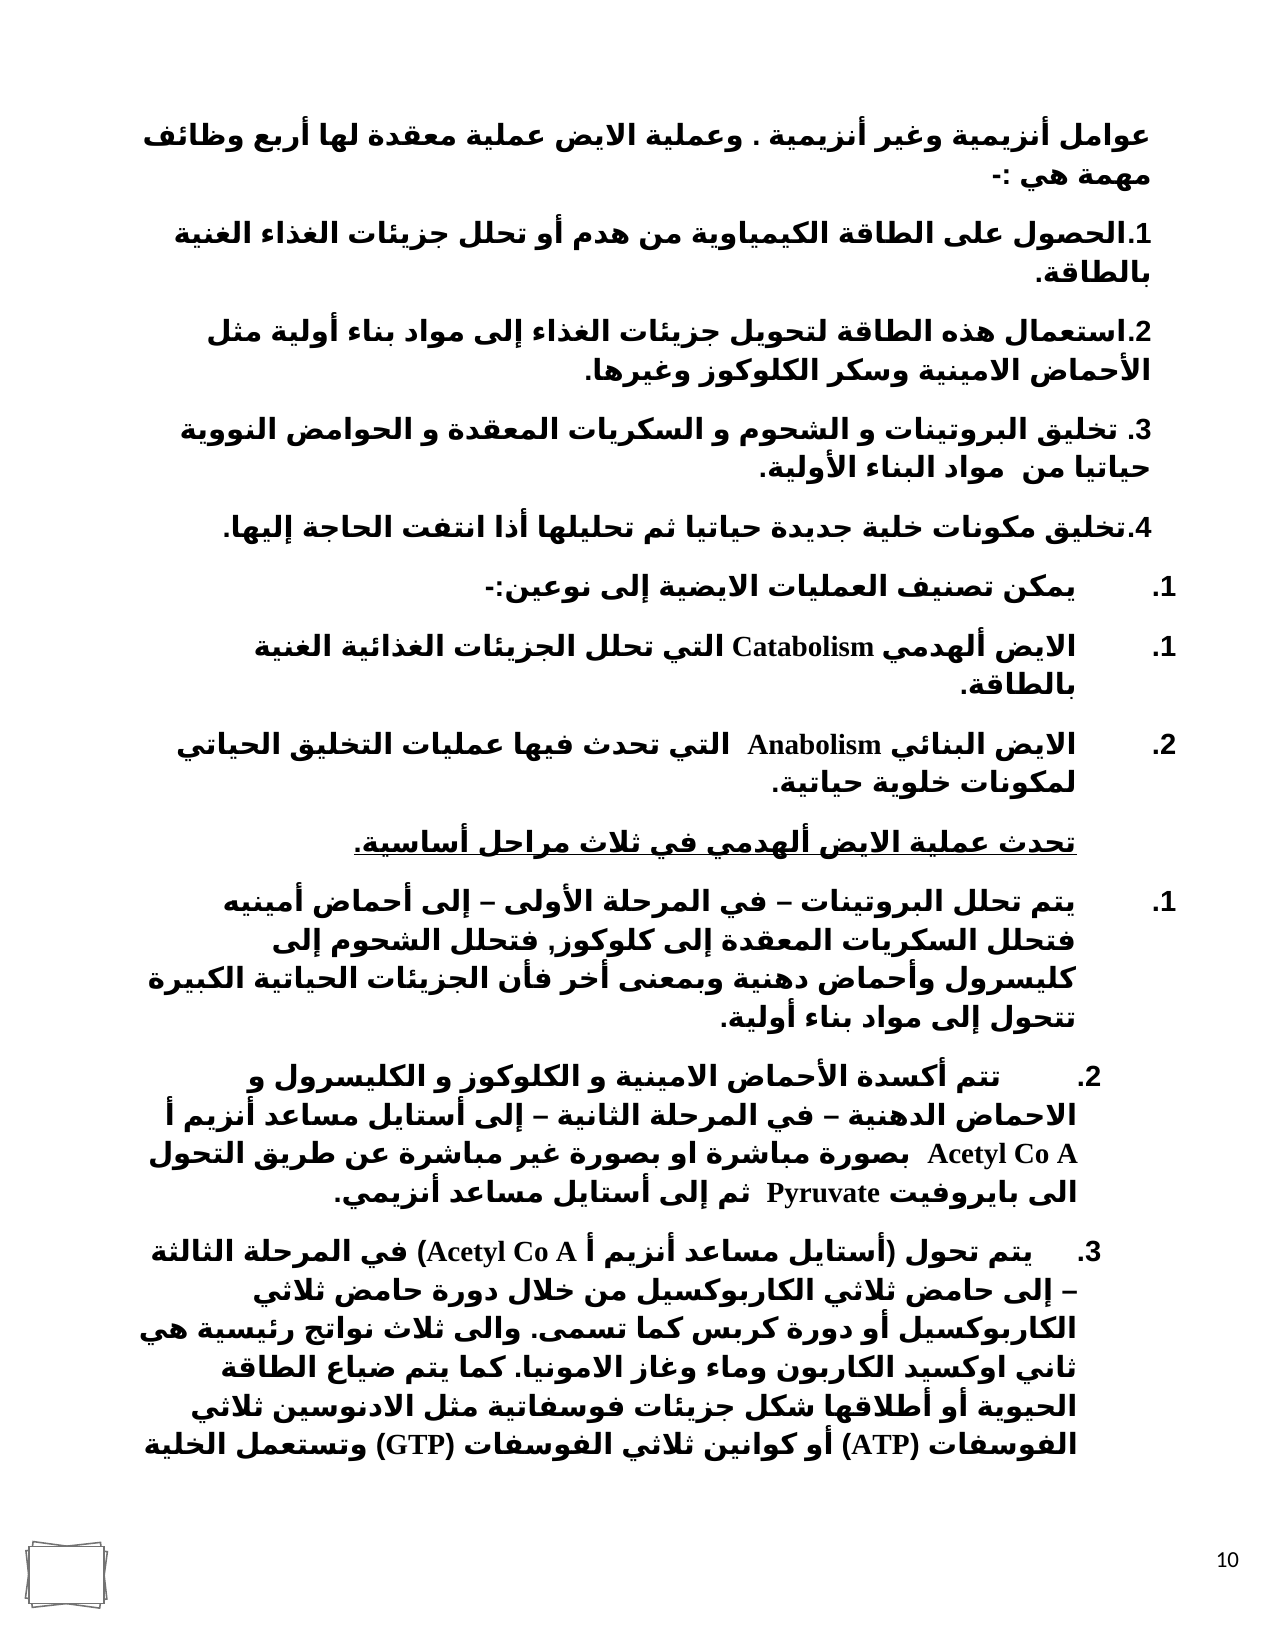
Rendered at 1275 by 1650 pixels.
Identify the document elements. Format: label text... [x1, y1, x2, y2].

list تتم أكسدة الأحماض الامينية و الكلوكوز و الكليسرول و الاحماض الدهنية – في المرحلة الثانية – إلى أستايل مساعد أنزيم أ Acetyl Co A بصورة مباشرة او بصورة غير مباشرة عن طريق التحول الى بايروفيت Pyruvate ثم إلى أستايل مساعد أنزيمي. [133, 1059, 1078, 1208]
list يمكن تصنيف العمليات الايضية إلى نوعين:- [133, 569, 1152, 603]
text 4.تخليق مكونات خلية جديدة حياتيا ثم تحليلها أذا انتفت الحاجة إليها. [133, 510, 1152, 543]
list يتم تحلل البروتينات – في المرحلة الأولى – إلى أحماض أمينيه فتحلل السكريات المعقدة إلى كلوكوز, فتحلل الشحوم إلى كليسرول وأحماض دهنية وبمعنى أخر فأن الجزيئات الحياتية الكبيرة تتحول إلى مواد بناء أولية. [133, 884, 1152, 1033]
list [133, 1234, 1078, 1461]
text 1.الحصول على الطاقة الكيمياوية من هدم أو تحلل جزيئات الغذاء الغنية بالطاقة. [133, 216, 1152, 288]
text 2.استعمال هذه الطاقة لتحويل جزيئات الغذاء إلى مواد بناء أولية مثل الأحماض الامينية وسكر الكلوكوز وغيرها. [133, 314, 1152, 386]
list الايض ألهدمي Catabolism التي تحلل الجزيئات الغذائية الغنية بالطاقة. [133, 629, 1152, 701]
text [133, 118, 1152, 190]
text تحدث عملية الايض ألهدمي في ثلاث مراحل أساسية. [133, 825, 1152, 858]
list الايض البنائي Anabolism التي تحدث فيها عمليات التخليق الحياتي لمكونات خلوية حياتية. [133, 727, 1152, 799]
text 3. تخليق البروتينات و الشحوم و السكريات المعقدة و الحوامض النووية حياتيا من مواد البناء الأولية. [133, 412, 1152, 484]
